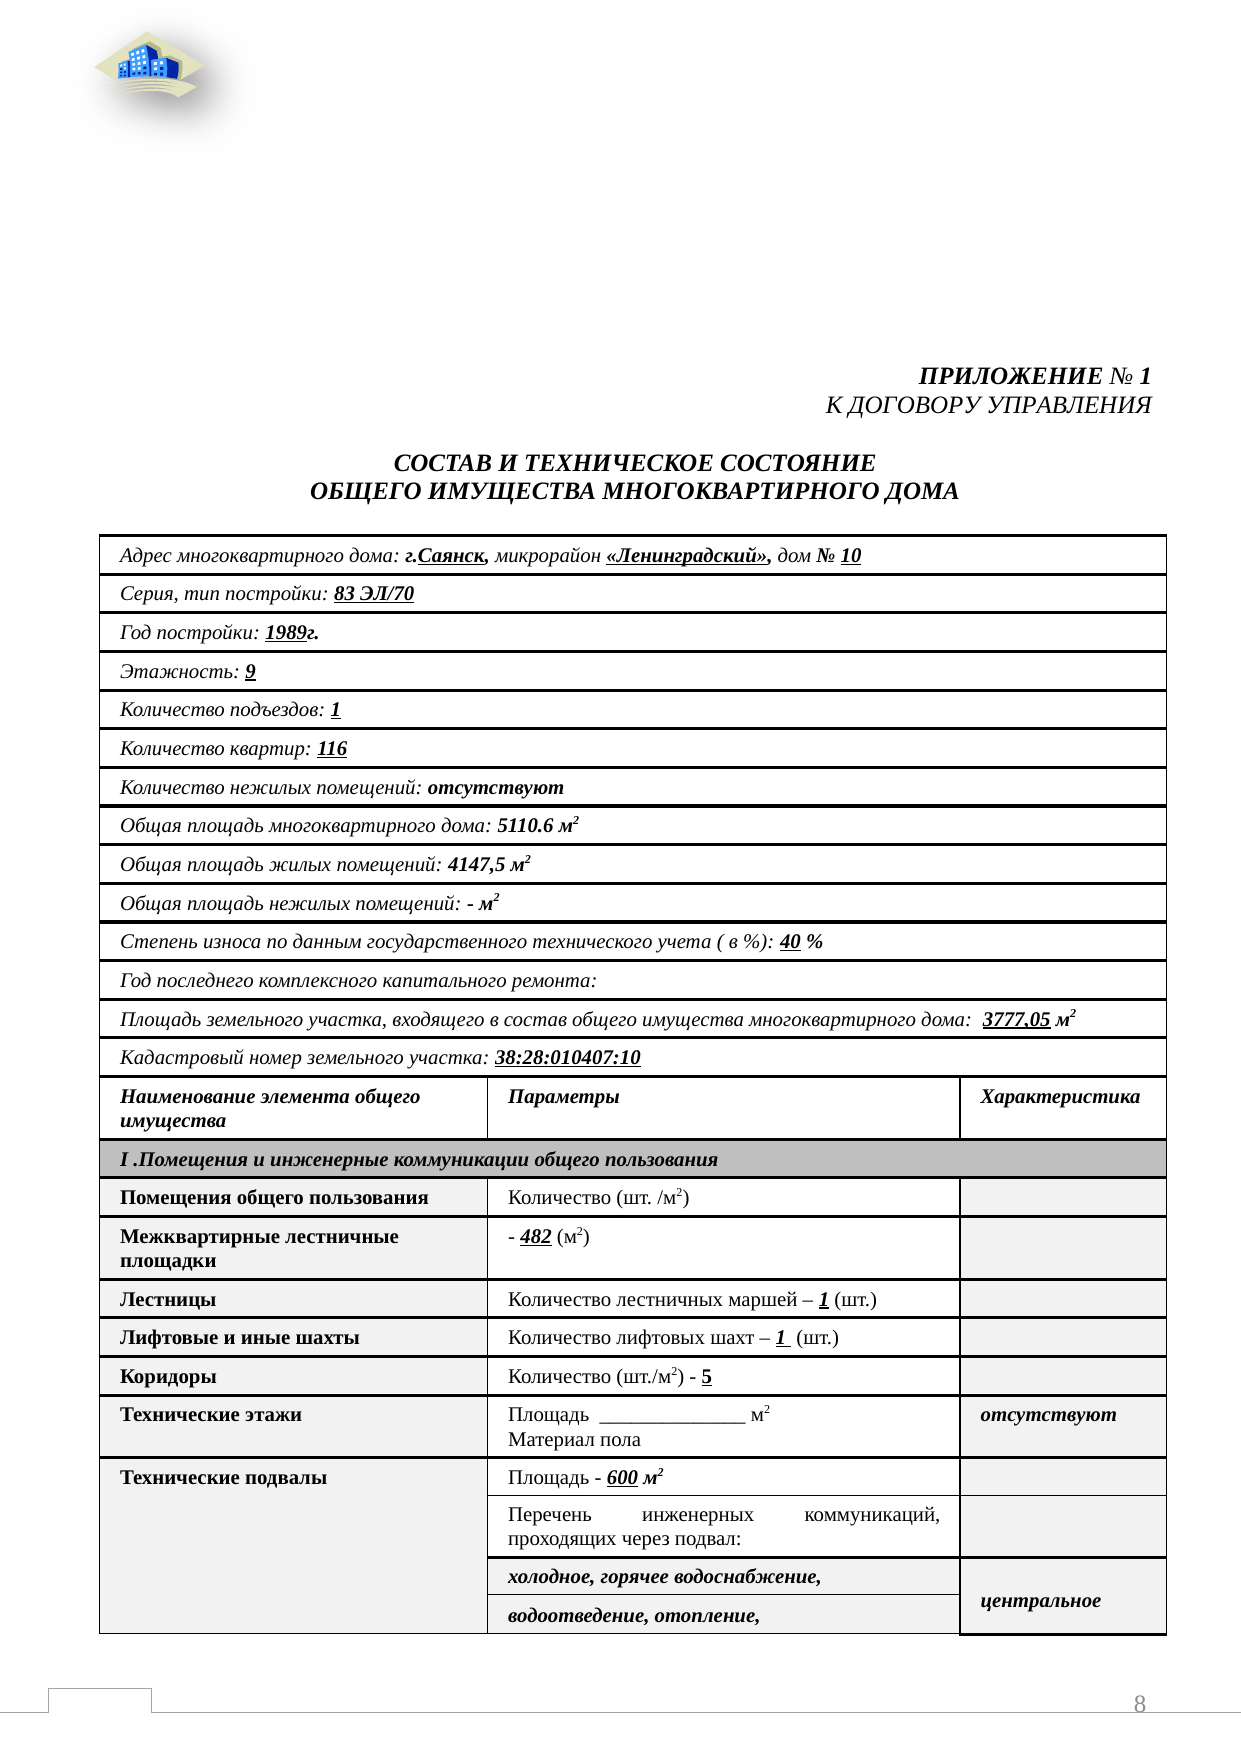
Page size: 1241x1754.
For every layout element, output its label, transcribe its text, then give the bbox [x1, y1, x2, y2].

table_cell [961, 1479, 1166, 1514]
text ОБЩЕГО ИМУЩЕСТВА МНОГОКВАРТИРНОГО ДОМА [118, 496, 1152, 524]
table_cell Этажность: 9 [100, 672, 1166, 708]
table_cell холодное, горячее водоснабжение, [488, 1578, 959, 1613]
table_cell Параметры [488, 1097, 959, 1157]
table_cell Общая площадь жилых помещений: 4147,5 м2 [100, 865, 1166, 901]
text ПРИЛОЖЕНИЕ № 1 [103, 381, 1152, 409]
table_cell - 482 (м2) [488, 1237, 959, 1297]
table_cell Степень износа по данным государственного технического учета ( в %): 40 % [100, 943, 1166, 978]
table_cell Год последнего комплексного капитального ремонта: [100, 981, 1166, 1017]
table_cell Количество (шт. /м2) [488, 1199, 959, 1234]
table_cell водоотведение, отопление, [488, 1614, 959, 1652]
table_cell [961, 1237, 1166, 1297]
table_cell Межквартирные лестничные площадки [100, 1237, 487, 1297]
table_cell Лестницы [100, 1300, 487, 1335]
table_cell отсутствуют [961, 1416, 1166, 1475]
table_cell Серия, тип постройки: 83 ЭЛ/70 [100, 595, 1166, 630]
table_cell Перечень инженерных коммуникаций, проходящих через подвал: [488, 1515, 959, 1575]
table_cell [961, 1515, 1166, 1575]
table_cell центральное [961, 1578, 1166, 1652]
table_cell Общая площадь многоквартирного дома: 5110.6 м2 [100, 827, 1166, 862]
text СОСТАВ И ТЕХНИЧЕСКОЕ СОСТОЯНИЕ [118, 467, 1152, 496]
table_cell Площадь земельного участка, входящего в состав общего имущества многоквартирного дома: 3777,05 м2 [100, 1020, 1166, 1055]
table_cell Кадастровый номер земельного участка: 38:28:010407:10 [100, 1059, 1166, 1094]
table_cell [961, 1339, 1166, 1374]
table_cell [961, 1377, 1166, 1413]
table_cell Количество лестничных маршей – 1 (шт.) [488, 1300, 959, 1335]
table_cell Технические этажи [100, 1416, 487, 1475]
table_cell Общая площадь нежилых помещений: - м2 [100, 904, 1166, 939]
table_cell Количество подъездов: 1 [100, 711, 1166, 746]
table_cell Характеристика [961, 1097, 1166, 1157]
table_cell Количество нежилых помещений: отсутствуют [100, 788, 1166, 823]
table_cell [961, 1199, 1166, 1234]
table_cell Количество квартир: 116 [100, 749, 1166, 785]
table_header Адрес многоквартирного дома: г.Саянск, микрорайон «Ленинградский», дом № 10 [100, 556, 1166, 592]
table_cell Количество лифтовых шахт – 1 (шт.) [488, 1339, 959, 1374]
table_cell [961, 1300, 1166, 1335]
table_cell Площадь - 600 м2 [488, 1479, 959, 1514]
table_cell Количество (шт./м2) - 5 [488, 1377, 959, 1413]
table_cell Помещения общего пользования [100, 1199, 487, 1234]
table_cell Лифтовые и иные шахты [100, 1339, 487, 1374]
table_cell Площадь ______________ м2 Материал пола [488, 1416, 959, 1475]
table_cell Год постройки: 1989г. [100, 634, 1166, 669]
table_cell Наименование элемента общего имущества [100, 1097, 487, 1157]
table_cell Коридоры [100, 1377, 487, 1413]
table_cell Технические подвалы [100, 1479, 487, 1652]
text К ДОГОВОРУ УПРАВЛЕНИЯ [103, 409, 1152, 467]
table_cell I .Помещения и инженерные коммуникации общего пользования [100, 1160, 1166, 1195]
